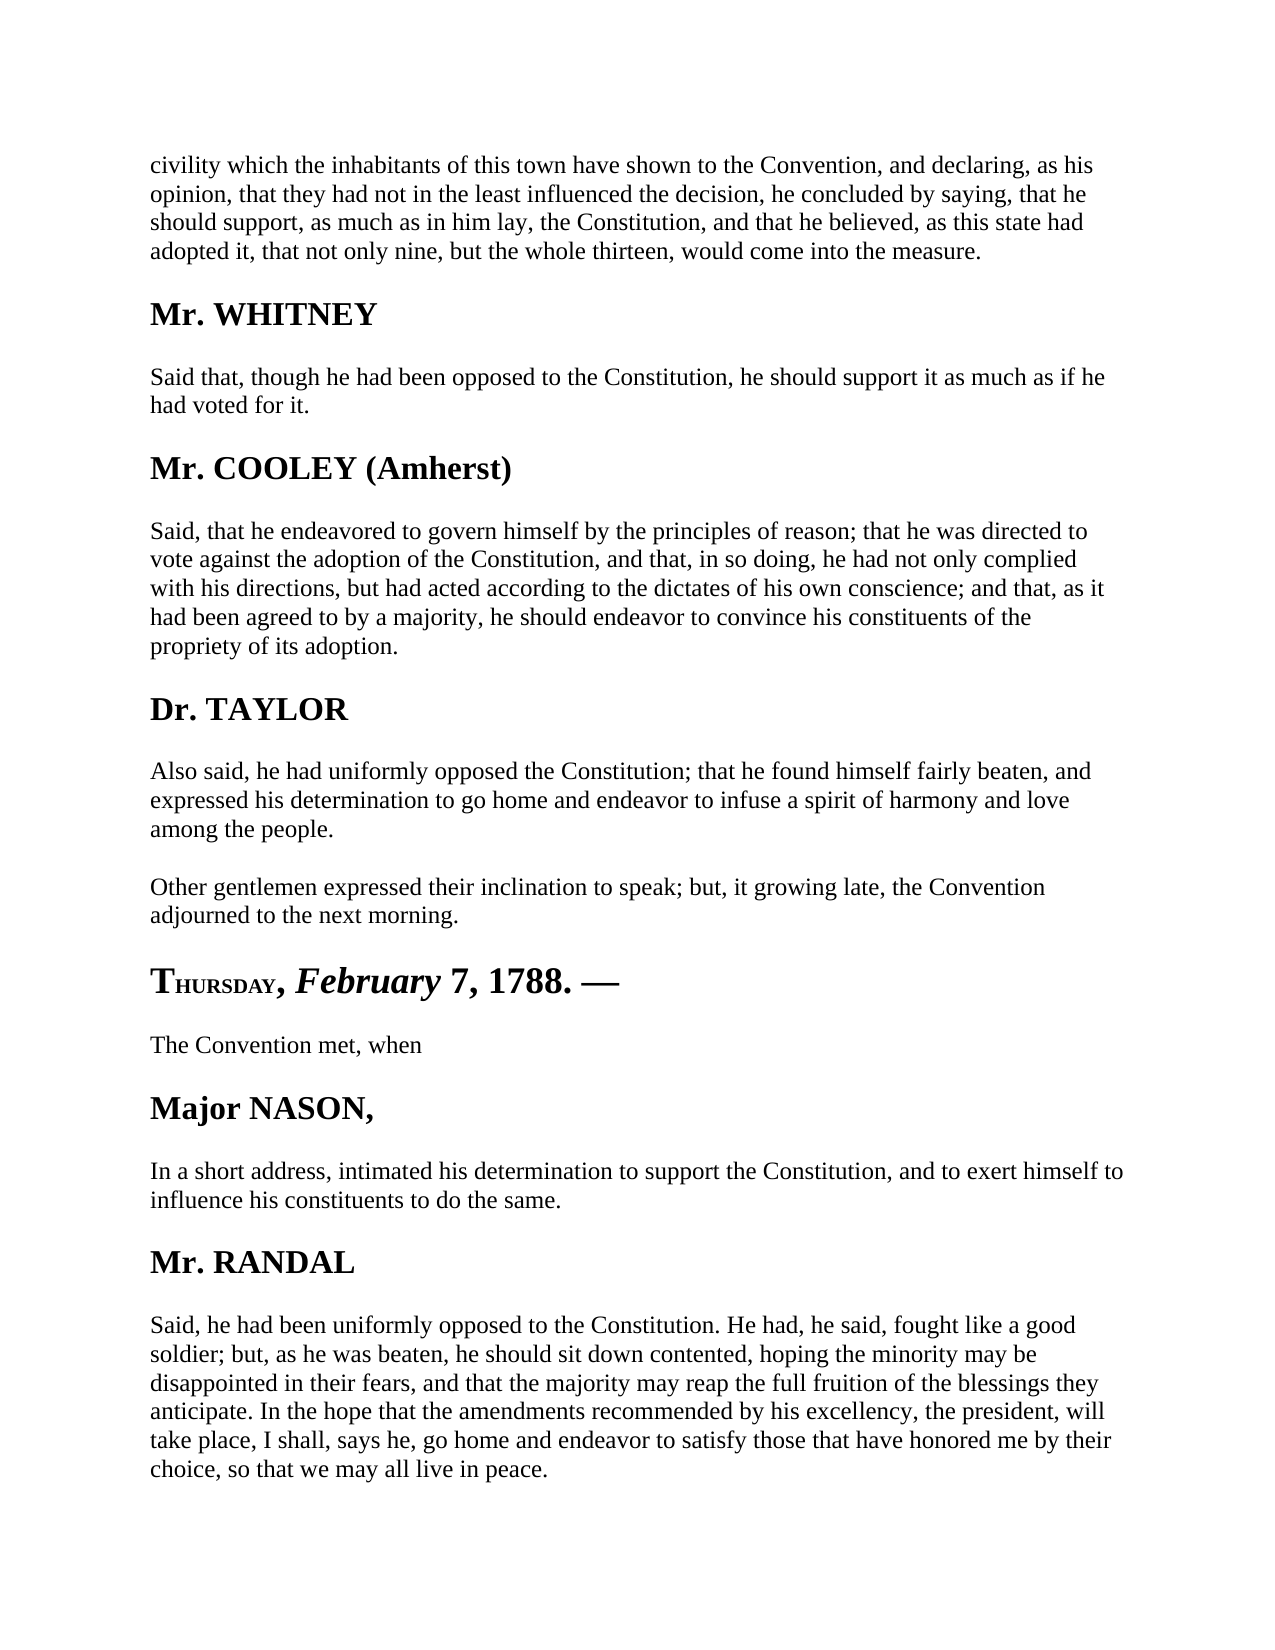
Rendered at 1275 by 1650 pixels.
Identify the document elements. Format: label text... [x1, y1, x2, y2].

text Other gentlemen expressed their inclination to speak; but, it growing late, the Convention adjourned to the next morning. [150, 872, 1125, 929]
subtitle Mr. RANDAL [150, 1243, 1125, 1281]
text Said that, though he had been opposed to the Constitution, he should support it as much as if he had voted for it. [150, 362, 1125, 419]
text Said, he had been uniformly opposed to the Constitution. He had, he said, fought like a good soldier; but, as he was beaten, he should sit down contented, hoping the minority may be disappointed in their fears, and that the majority may reap the full fruition of the blessings they anticipate. In the hope that the amendments recommended by his excellency, the president, will take place, I shall, says he, go home and endeavor to satisfy those that have honored me by their choice, so that we may all live in peace. [150, 1310, 1125, 1483]
text The Convention met, when [150, 1031, 1125, 1059]
subtitle Mr. COOLEY (Amherst) [150, 448, 1125, 487]
text Said, that he endeavored to govern himself by the principles of reason; that he was directed to vote against the adoption of the Constitution, and that, in so doing, he had not only complied with his directions, but had acted according to the dictates of his own conscience; and that, as it had been agreed to by a majority, he should endeavor to convince his constituents of the propriety of its adoption. [150, 516, 1125, 659]
subtitle THURSDAY, February 7, 1788. — [150, 958, 1125, 1001]
subtitle Dr. TAYLOR [150, 689, 1125, 727]
text Also said, he had uniformly opposed the Constitution; that he found himself fairly beaten, and expressed his determination to go home and endeavor to infuse a spirit of harmony and love among the people. [150, 756, 1125, 842]
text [150, 150, 1125, 265]
subtitle Major NASON, [150, 1088, 1125, 1127]
text In a short address, intimated his determination to support the Constitution, and to exert himself to influence his constituents to do the same. [150, 1156, 1125, 1213]
subtitle Mr. WHITNEY [150, 294, 1125, 332]
